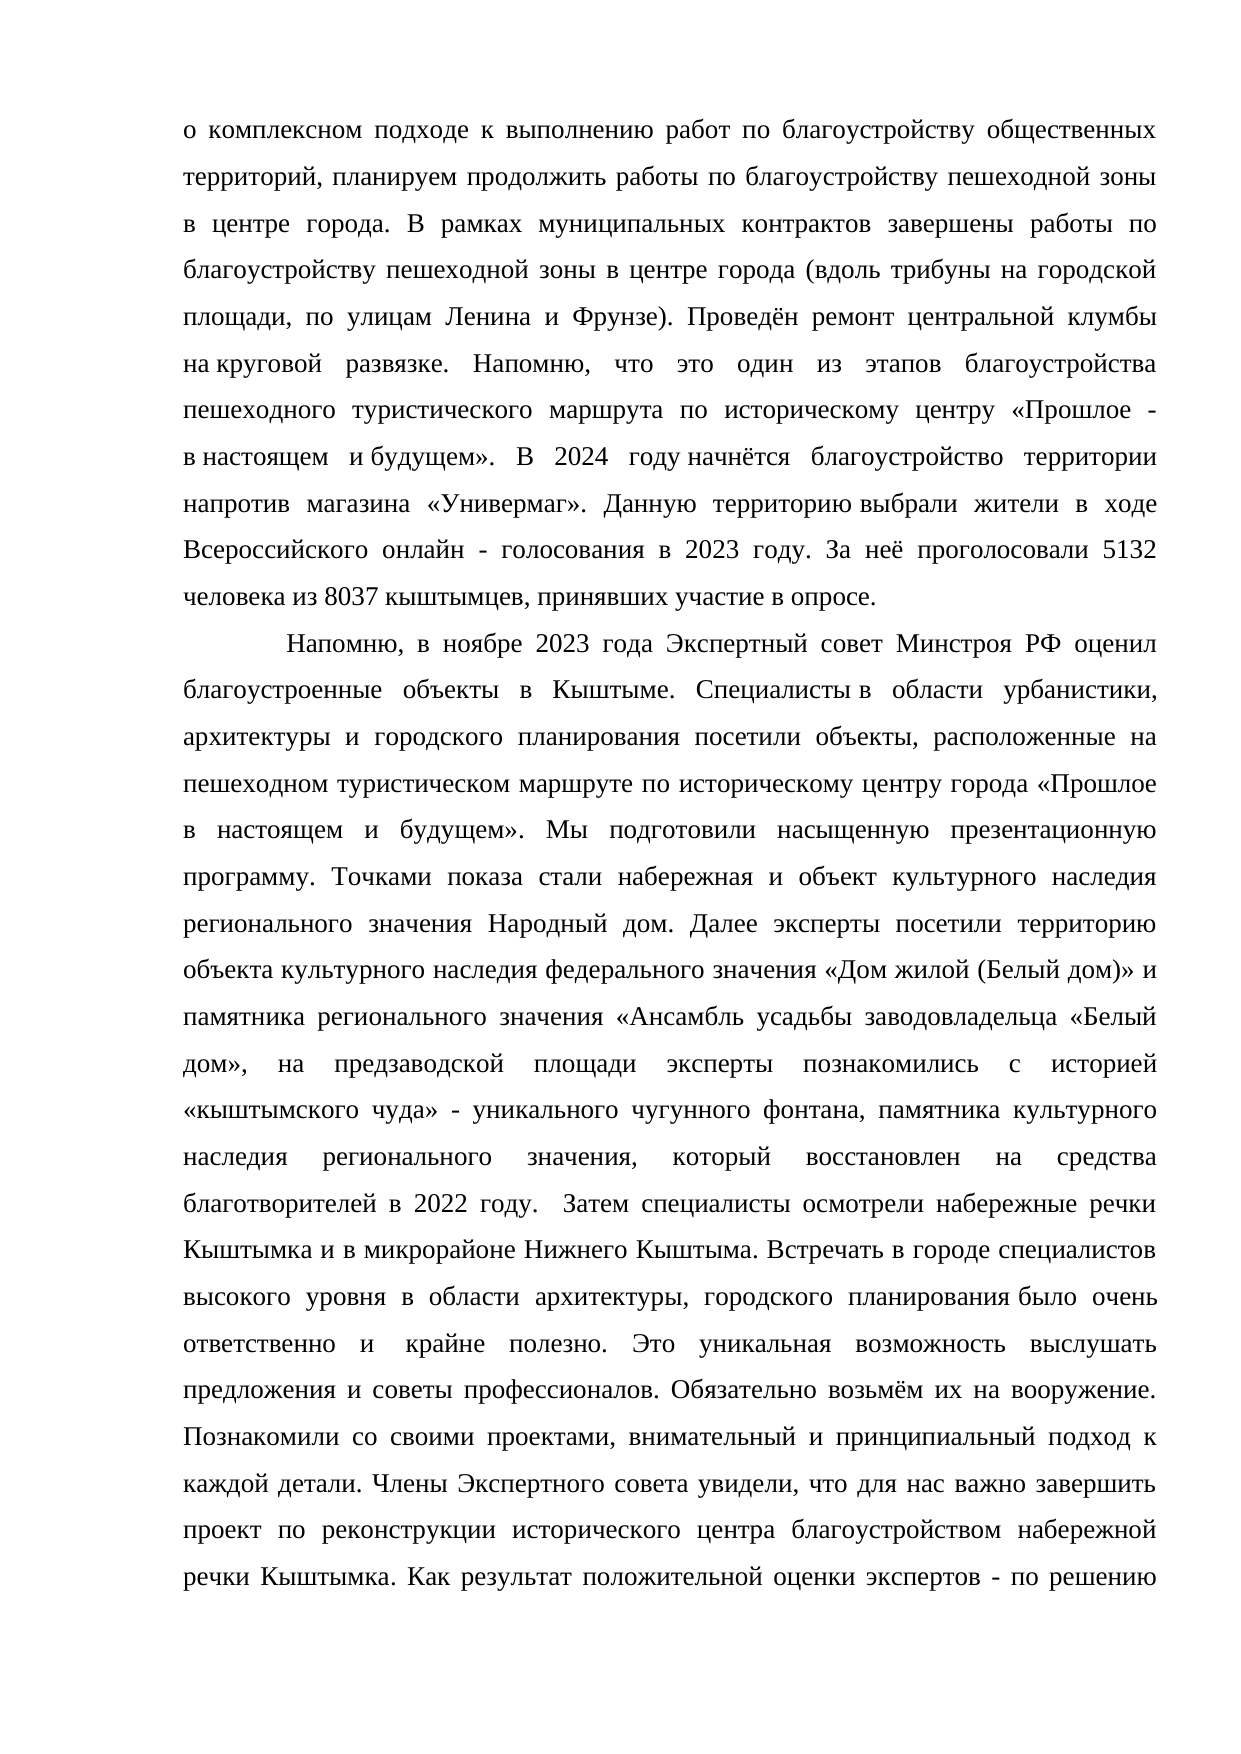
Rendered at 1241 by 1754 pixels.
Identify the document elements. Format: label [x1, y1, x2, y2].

text [183, 114, 1158, 611]
text [183, 627, 1158, 1591]
